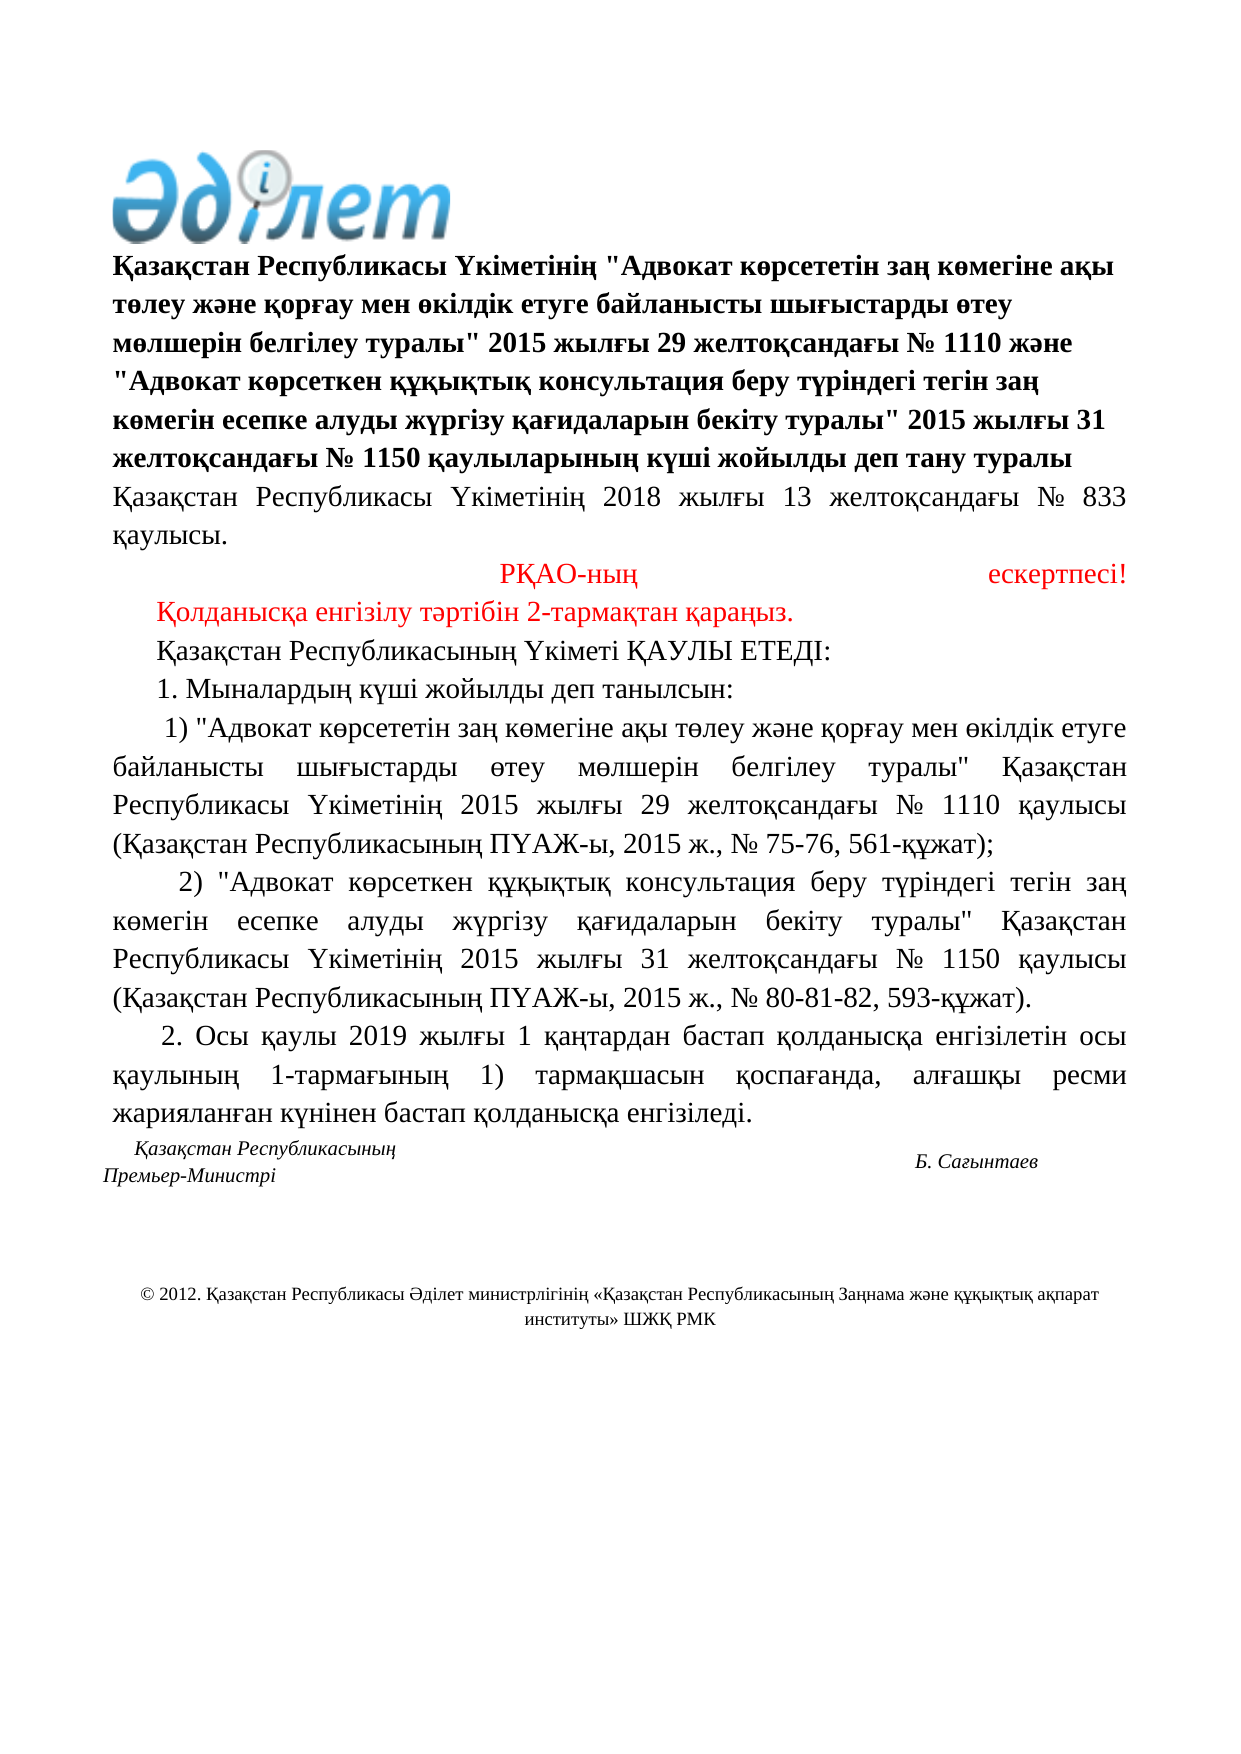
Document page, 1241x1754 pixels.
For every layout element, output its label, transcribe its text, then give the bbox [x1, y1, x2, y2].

table_header Қазақстан Республикасының Премьер-Министрі [101, 1134, 913, 1193]
text Қазақстан Республикасы Үкіметінің "Адвокат көрсететін заң көмегіне ақы төлеу және қорғау мен өкілдік етуге байланысты шығыстарды өтеу мөлшерін белгілеу туралы" 2015 жылғы 29 желтоқсандағы № 1110 және "Адвокат көрсеткен құқықтық консультация беру түріндегі тегін заң көмегін есепке алуды жүргізу қағидаларын бекіту туралы" 2015 жылғы 31 желтоқсандағы № 1150 қаулыларының күші жойылды деп тану туралы [112, 248, 1128, 474]
text 2. Осы қаулы 2019 жылғы 1 қаңтардан бастап қолданысқа енгізілетін осы қаулының 1-тармағының 1) тармақшасын қоспағанда, алғашқы ресми жарияланған күнінен бастап қолданысқа енгізіледі. [112, 1018, 1128, 1129]
text 1. Мыналардың күші жойылды деп танылсын: [112, 672, 1128, 705]
text © 2012. Қазақстан Республикасы Әділет министрлігінің «Қазақстан Республикасының Заңнама және құқықтық ақпарат институты» ШЖҚ РМК [112, 1283, 1128, 1330]
text 2) "Адвокат көрсеткен құқықтық консультация беру түріндегі тегін заң көмегін есепке алуды жүргізу қағидаларын бекіту туралы" Қазақстан Республикасы Үкіметінің 2015 жылғы 31 желтоқсандағы № 1150 қаулысы (Қазақстан Республикасының ПҮАЖ-ы, 2015 ж., № 80-81-82, 593-құжат). [112, 864, 1128, 1013]
table_header Б. Сағынтаев [913, 1134, 1240, 1193]
text 1) "Адвокат көрсететін заң көмегіне ақы төлеу және қорғау мен өкілдік етуге байланысты шығыстарды өтеу мөлшерін белгілеу туралы" Қазақстан Республикасы Үкіметінің 2015 жылғы 29 желтоқсандағы № 1110 қаулысы (Қазақстан Республикасының ПҮАЖ-ы, 2015 ж., № 75-76, 561-құжат); [112, 710, 1128, 859]
picture [112, 150, 451, 244]
text РҚАО-ның ескертпесі! Қолданысқа енгізілу тәртібін 2-тармақтан қараңыз. [112, 556, 1128, 628]
text Қазақстан Республикасы Үкіметінің 2018 жылғы 13 желтоқсандағы № 833 қаулысы. [112, 479, 1128, 551]
text Қазақстан Республикасының Үкіметі ҚАУЛЫ ЕТЕДІ: [112, 633, 1128, 667]
